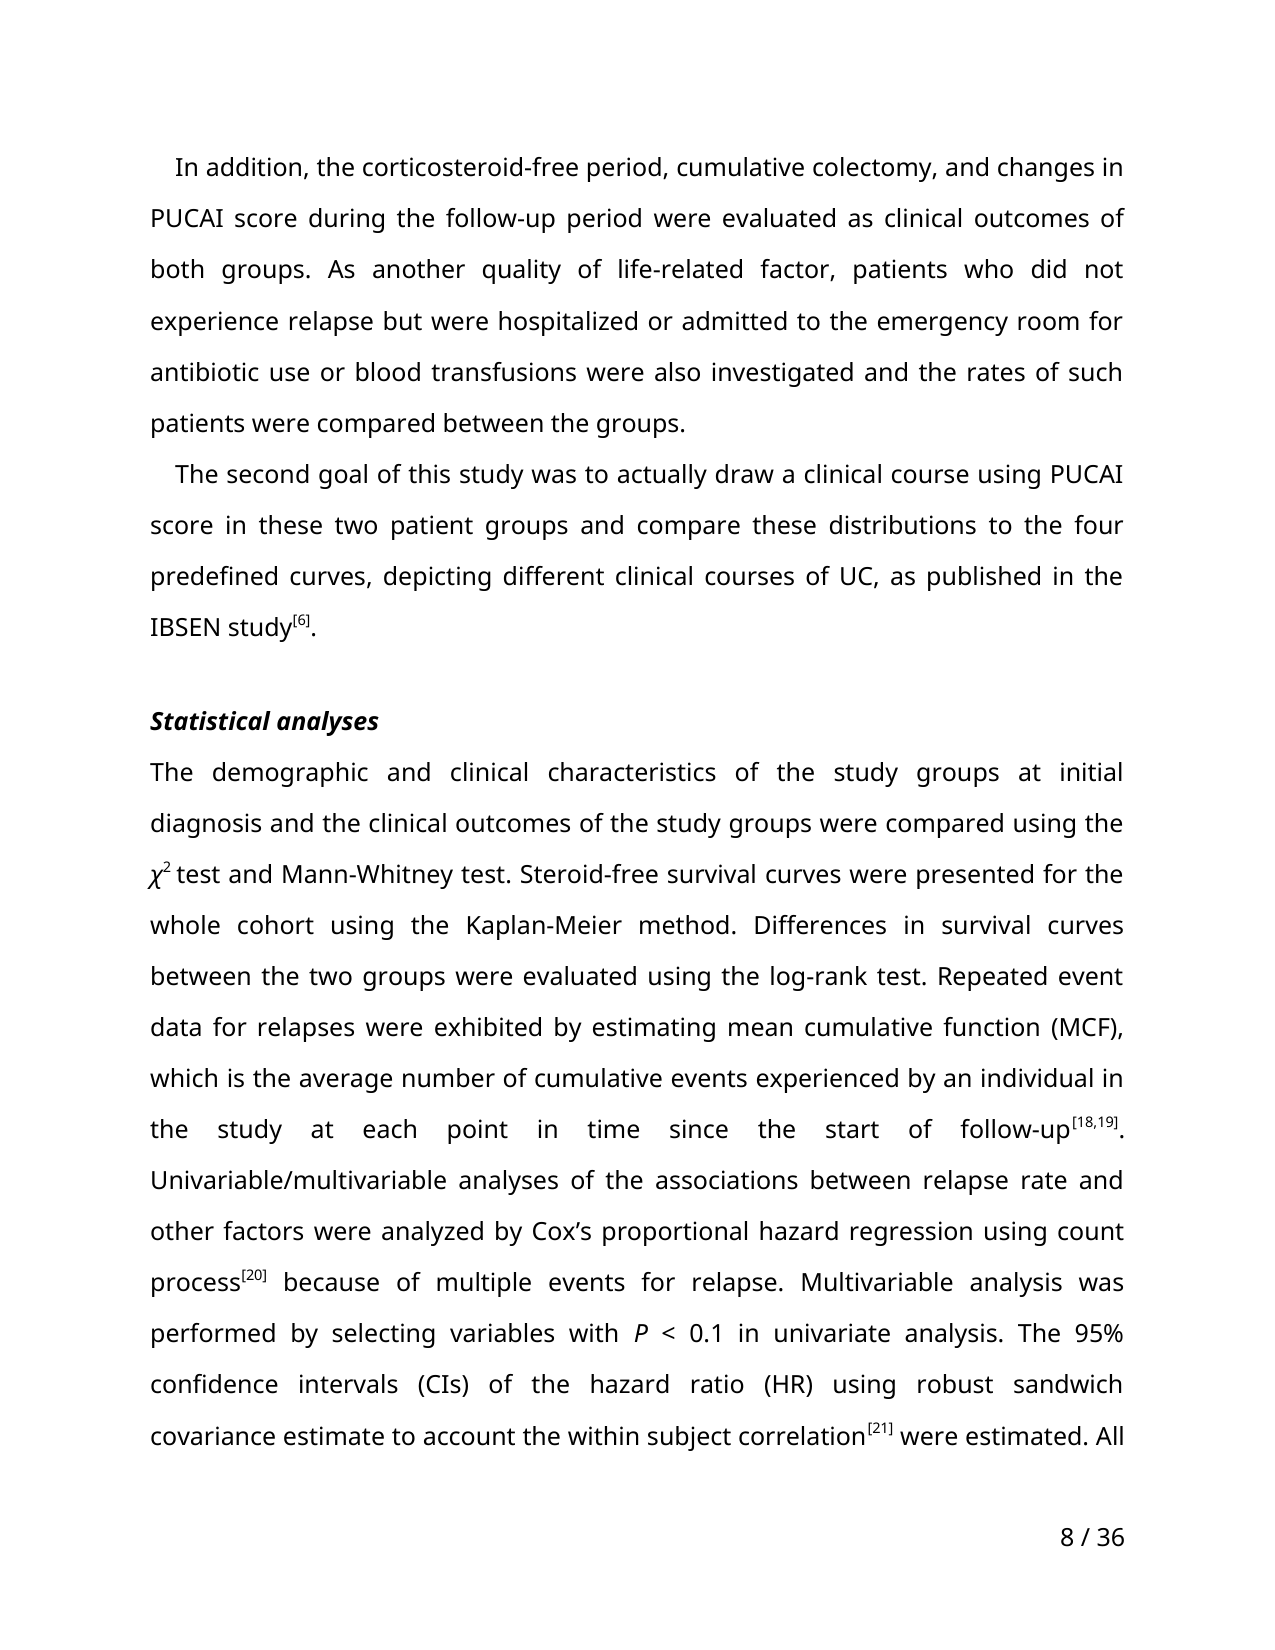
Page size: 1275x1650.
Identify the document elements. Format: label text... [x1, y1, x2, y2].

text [150, 754, 1125, 1452]
text The second goal of this study was to actually draw a clinical course using PUCAI score in these two patient groups and compare these distributions to the four predefined curves, depicting different clinical courses of UC, as published in the IBSEN study[6]. [150, 456, 1125, 643]
text In addition, the corticosteroid-free period, cumulative colectomy, and changes in PUCAI score during the follow-up period were evaluated as clinical outcomes of both groups. As another quality of life-related factor, patients who did not experience relapse but were hospitalized or admitted to the emergency room for antibiotic use or blood transfusions were also investigated and the rates of such patients were compared between the groups. [150, 150, 1125, 439]
text Statistical analyses [150, 703, 1125, 738]
